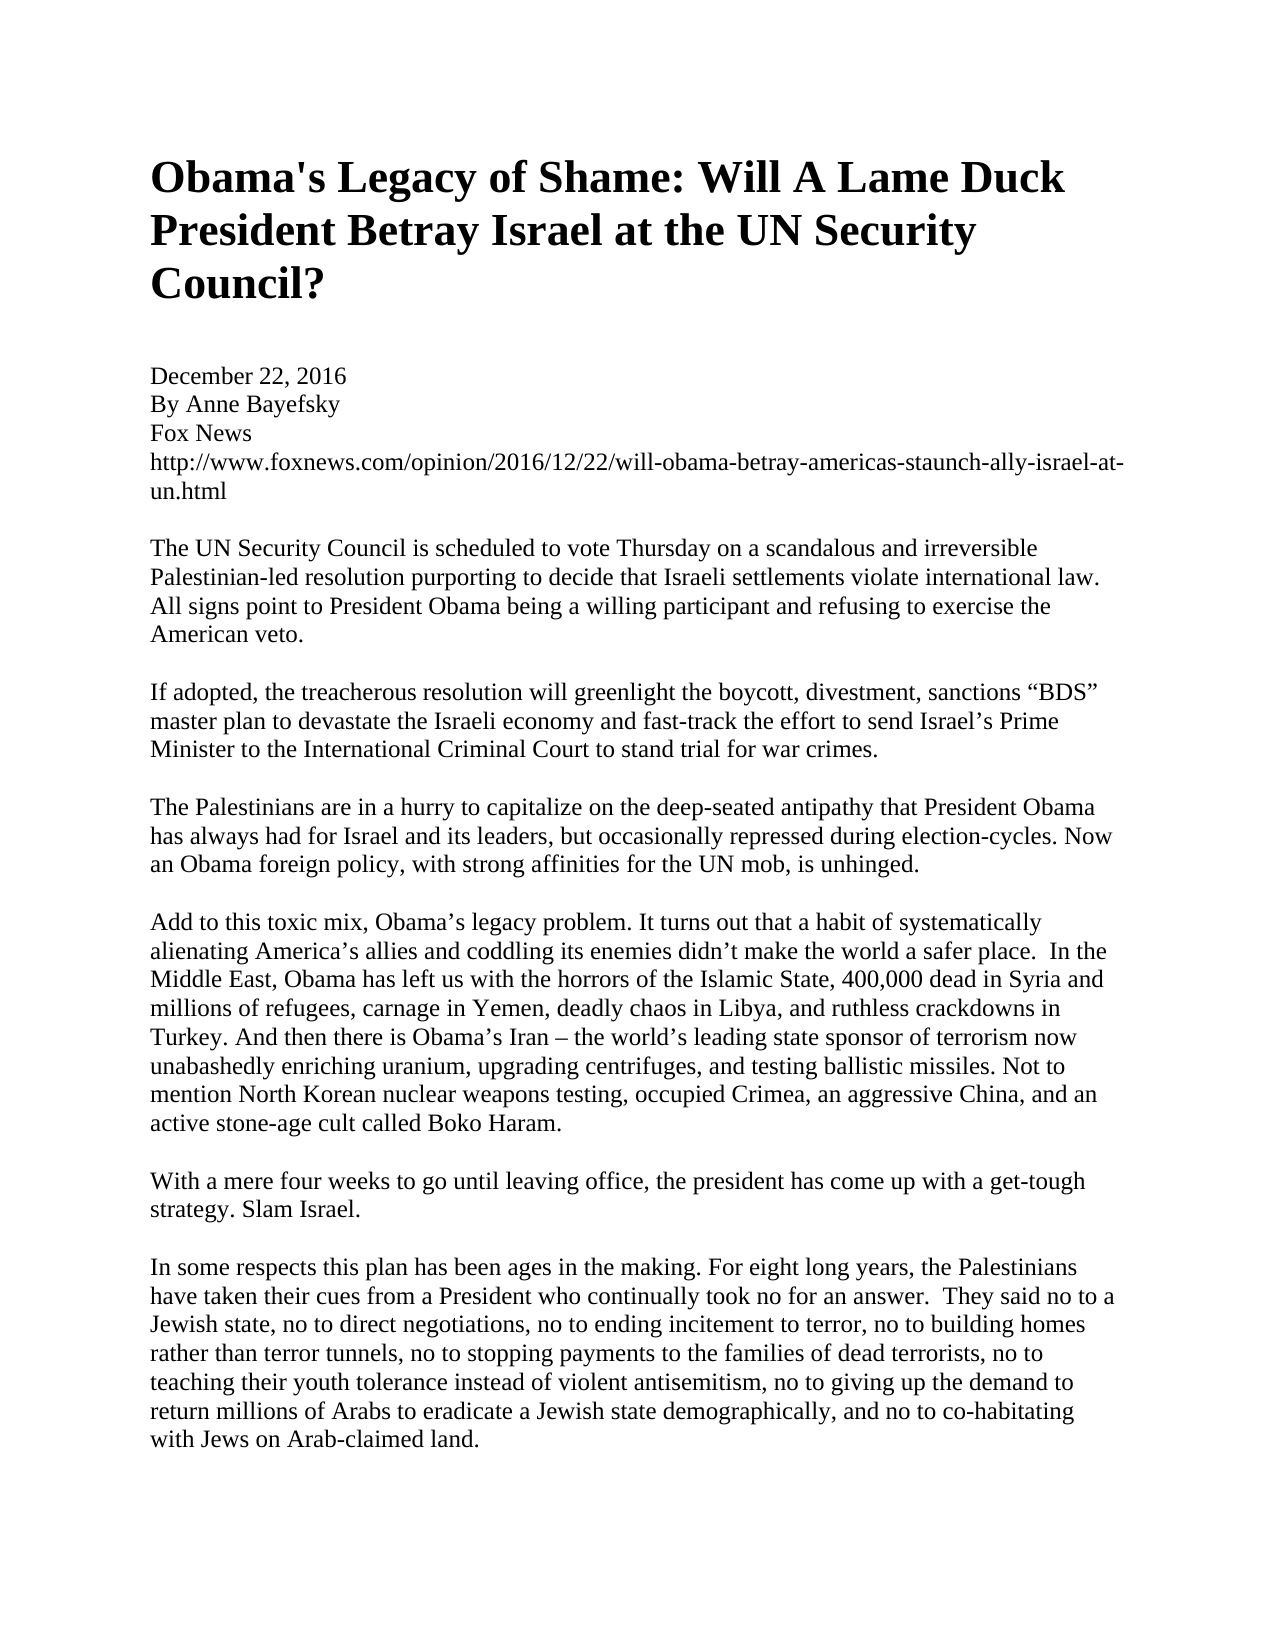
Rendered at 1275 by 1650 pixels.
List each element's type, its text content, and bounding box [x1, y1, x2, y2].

text The UN Security Council is scheduled to vote Thursday on a scandalous and irreversible Palestinian-led resolution purporting to decide that Israeli settlements violate international law. All signs point to President Obama being a willing participant and refusing to exercise the American veto. [150, 533, 1125, 648]
text In some respects this plan has been ages in the making. For eight long years, the Palestinians have taken their cues from a President who continually took no for an answer. They said no to a Jewish state, no to direct negotiations, no to ending incitement to terror, no to building homes rather than terror tunnels, no to stopping payments to the families of dead terrorists, no to teaching their youth tolerance instead of violent antisemitism, no to giving up the demand to return millions of Arabs to eradicate a Jewish state demographically, and no to co-habitating with Jews on Arab-claimed land. [150, 1252, 1125, 1453]
text Obama's Legacy of Shame: Will A Lame Duck President Betray Israel at the UN Security Council? [150, 150, 1125, 308]
text Add to this toxic mix, Obama’s legacy problem. It turns out that a habit of systematically alienating America’s allies and coddling its enemies didn’t make the world a safer place. In the Middle East, Obama has left us with the horrors of the Islamic State, 400,000 dead in Syria and millions of refugees, carnage in Yemen, deadly chaos in Libya, and ruthless crackdowns in Turkey. And then there is Obama’s Iran – the world’s leading state sponsor of terrorism now unabashedly enriching uranium, upgrading centrifuges, and testing ballistic missiles. Not to mention North Korean nuclear weapons testing, occupied Crimea, an aggressive China, and an active stone-age cult called Boko Haram. [150, 907, 1125, 1137]
text By Anne Bayefsky [150, 389, 1125, 418]
text If adopted, the treacherous resolution will greenlight the boycott, divestment, sanctions “BDS” master plan to devastate the Israeli economy and fast-track the effort to send Israel’s Prime Minister to the International Criminal Court to stand trial for war crimes. [150, 677, 1125, 763]
text Fox News [150, 418, 1125, 447]
text http://www.foxnews.com/opinion/2016/12/22/will-obama-betray-americas-staunch-ally-israel-at-un.html [150, 447, 1125, 504]
text December 22, 2016 [150, 361, 1125, 389]
text The Palestinians are in a hurry to capitalize on the deep-seated antipathy that President Obama has always had for Israel and its leaders, but occasionally repressed during election-cycles. Now an Obama foreign policy, with strong affinities for the UN mob, is unhinged. [150, 792, 1125, 878]
text With a mere four weeks to go until leaving office, the president has come up with a get-tough strategy. Slam Israel. [150, 1166, 1125, 1223]
